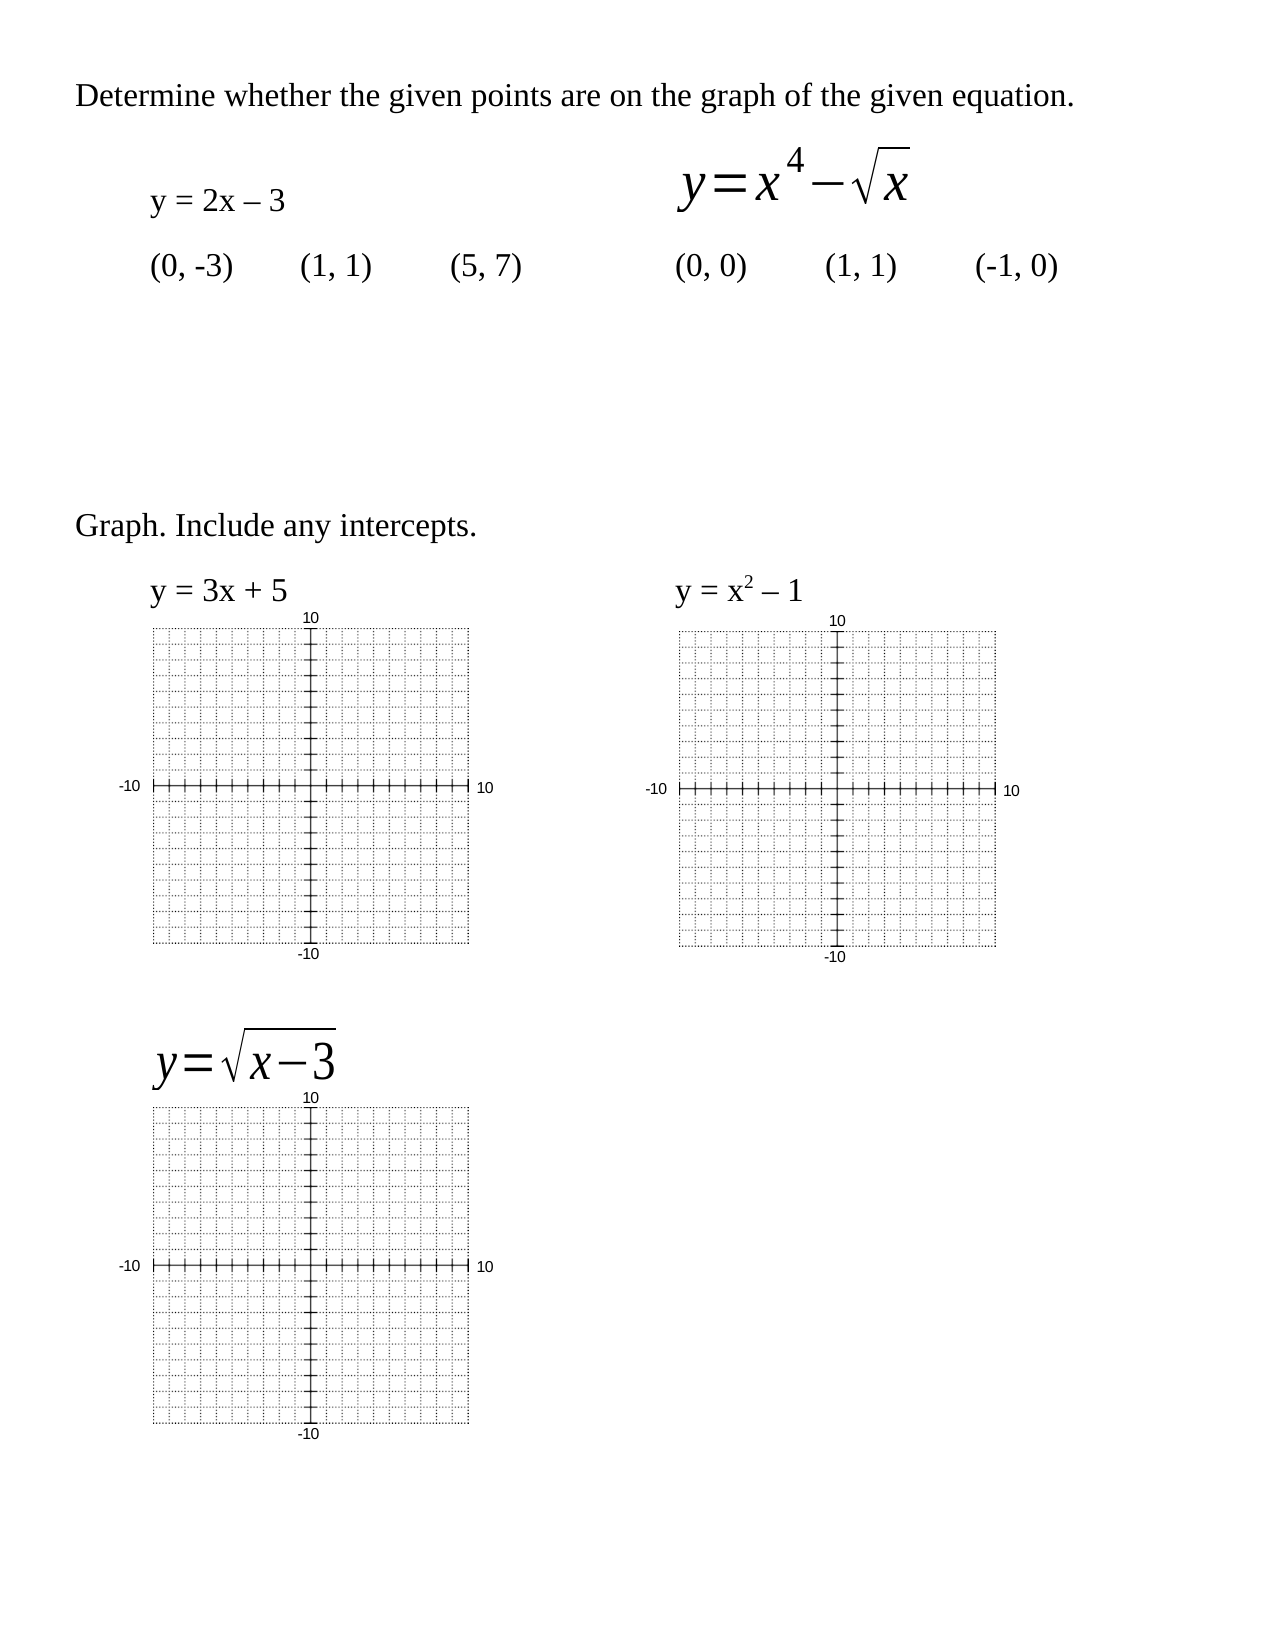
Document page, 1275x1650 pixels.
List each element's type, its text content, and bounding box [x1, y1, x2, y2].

text Determine whether the given points are on the graph of the given equation. [75, 75, 1200, 113]
text y = 3x + 5 y = x2 – 1 [75, 570, 1200, 608]
text y = 2x – 3 [75, 140, 1200, 219]
text Graph. Include any intercepts. [75, 505, 1200, 543]
text (0, -3) (1, 1) (5, 7) (0, 0) (1, 1) (-1, 0) [75, 246, 1200, 284]
